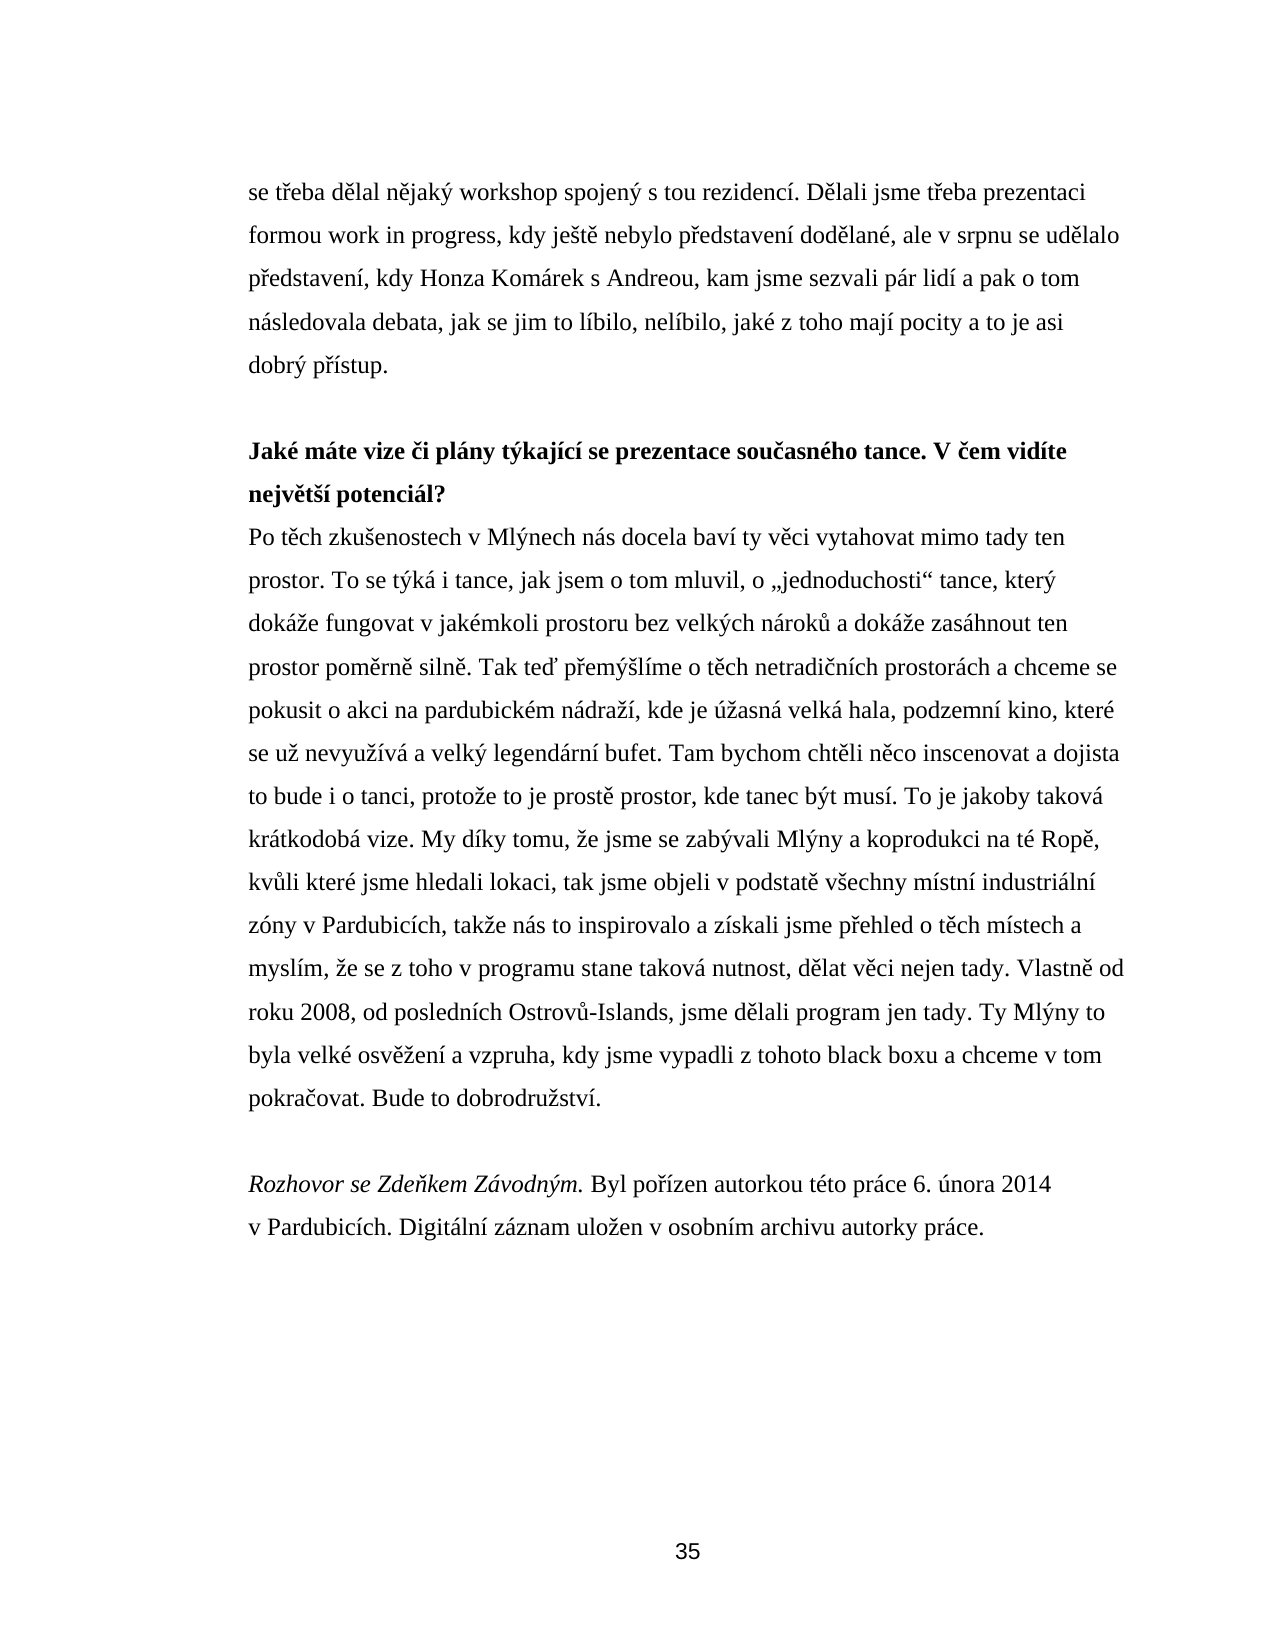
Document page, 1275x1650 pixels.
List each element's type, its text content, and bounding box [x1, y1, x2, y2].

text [248, 177, 1127, 378]
text Po těch zkušenostech v Mlýnech nás docela baví ty věci vytahovat mimo tady ten prostor. To se týká i tance, jak jsem o tom mluvil, o „jednoduchosti“ tance, který dokáže fungovat v jakémkoli prostoru bez velkých nároků a dokáže zasáhnout ten prostor poměrně silně. Tak teď přemýšlíme o těch netradičních prostorách a chceme se pokusit o akci na pardubickém nádraží, kde je úžasná velká hala, podzemní kino, které se už nevyužívá a velký legendární bufet. Tam bychom chtěli něco inscenovat a dojista to bude i o tanci, protože to je prostě prostor, kde tanec být musí. To je jakoby taková krátkodobá vize. My díky tomu, že jsme se zabývali Mlýny a koprodukci na té Ropě, kvůli které jsme hledali lokaci, tak jsme objeli v podstatě všechny místní industriální zóny v Pardubicích, takže nás to inspirovalo a získali jsme přehled o těch místech a myslím, že se z toho v programu stane taková nutnost, dělat věci nejen tady. Vlastně od roku 2008, od posledních Ostrovů-Islands, jsme dělali program jen tady. Ty Mlýny to byla velké osvěžení a vzpruha, kdy jsme vypadli z tohoto black boxu a chceme v tom pokračovat. Bude to dobrodružství. [248, 522, 1127, 1112]
text Rozhovor se Zdeňkem Závodným. Byl pořízen autorkou této práce 6. února 2014 v Pardubicích. Digitální záznam uložen v osobním archivu autorky práce. [248, 1169, 1127, 1241]
text Jaké máte vize či plány týkající se prezentace současného tance. V čem vidíte největší potenciál? [248, 436, 1127, 508]
